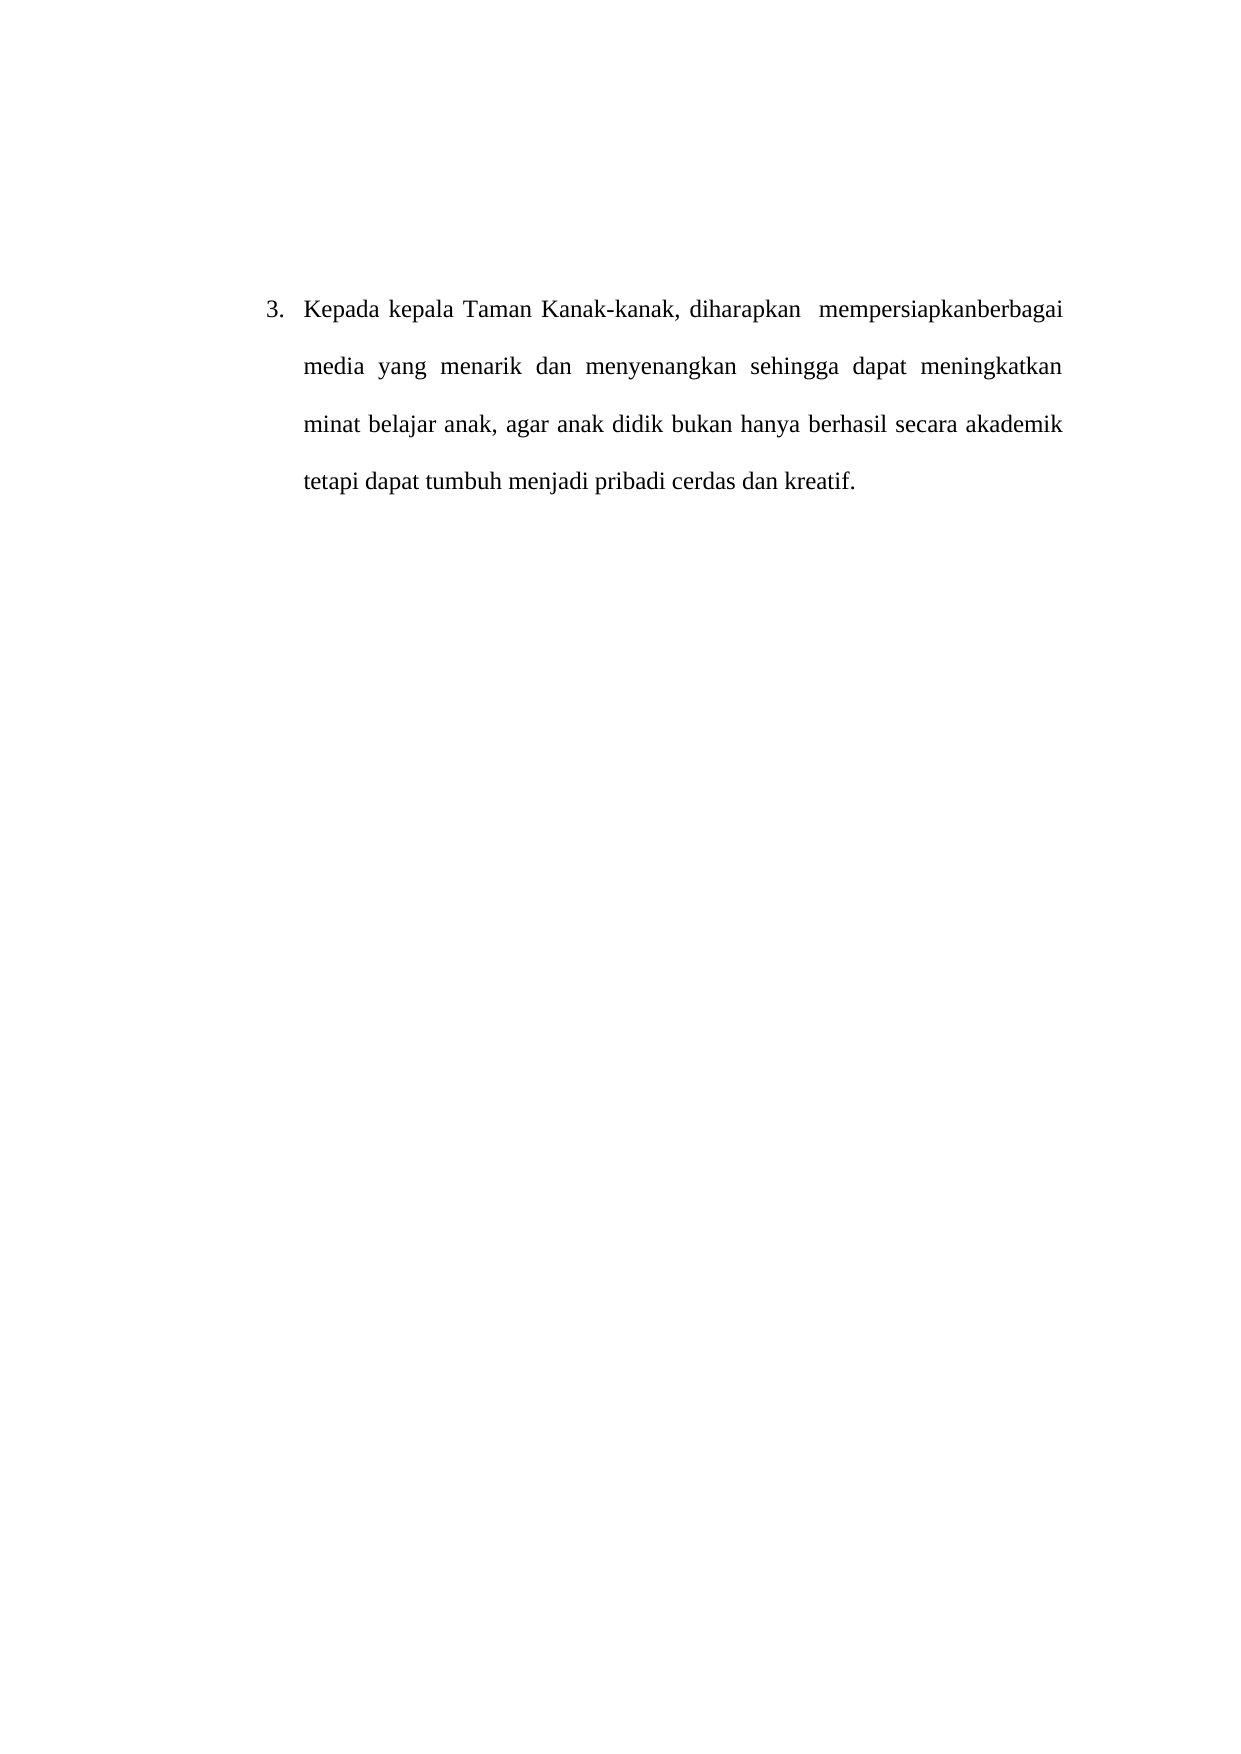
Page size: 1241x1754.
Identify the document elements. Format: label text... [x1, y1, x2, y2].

list Kepada kepala Taman Kanak-kanak, diharapkan mempersiapkanberbagai media yang menarik dan menyenangkan sehingga dapat meningkatkan minat belajar anak, agar anak didik bukan hanya berhasil secara akademik tetapi dapat tumbuh menjadi pribadi cerdas dan kreatif. [266, 294, 1063, 495]
